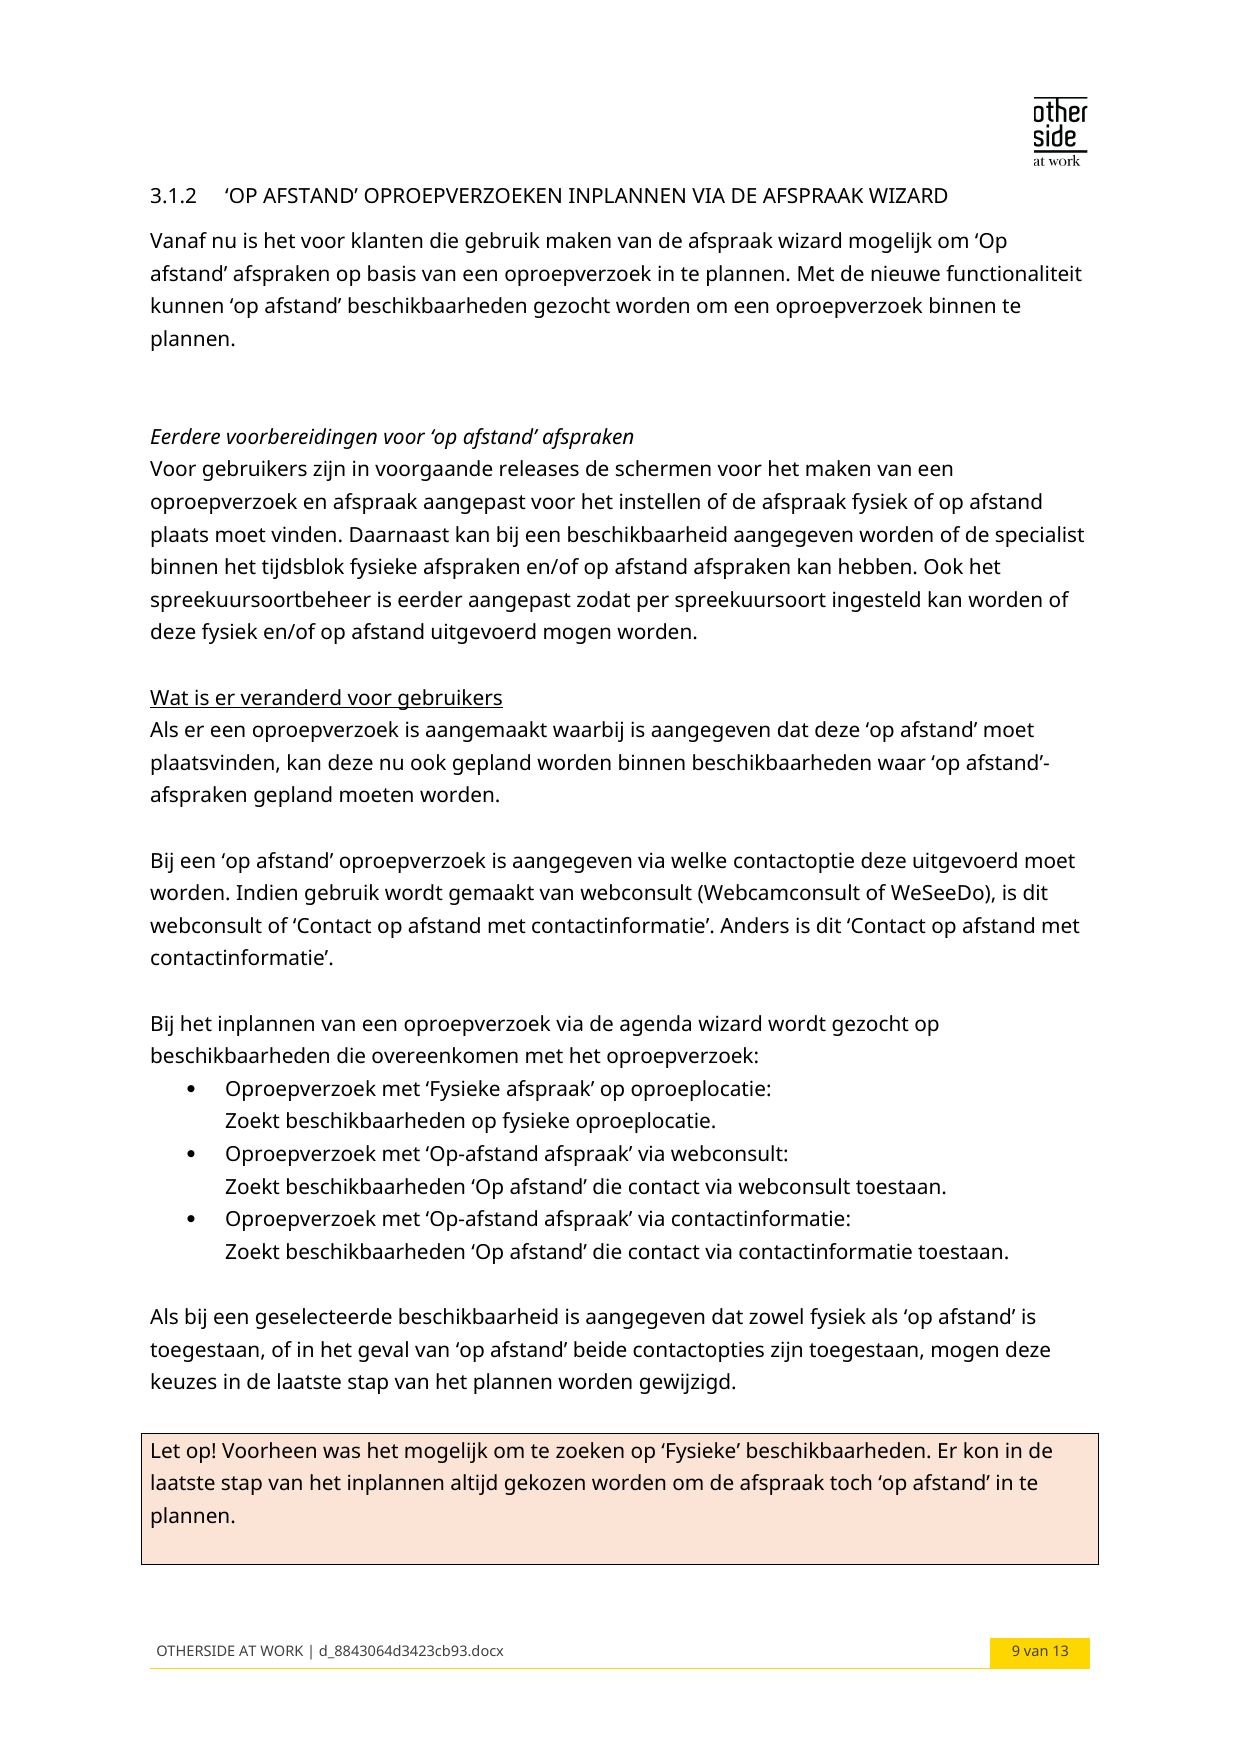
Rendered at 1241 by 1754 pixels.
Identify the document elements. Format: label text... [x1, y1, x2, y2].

text Let op! Voorheen was het mogelijk om te zoeken op ‘Fysieke’ beschikbaarheden. Er kon in de laatste stap van het inplannen altijd gekozen worden om de afspraak toch ‘op afstand’ in te plannen. [142, 1434, 1098, 1529]
text Vanaf nu is het voor klanten die gebruik maken van de afspraak wizard mogelijk om ‘Op afstand’ afspraken op basis van een oproepverzoek in te plannen. Met de nieuwe functionaliteit kunnen ‘op afstand’ beschikbaarheden gezocht worden om een oproepverzoek binnen te plannen. [150, 226, 1090, 352]
list Oproepverzoek met ‘Op-afstand afspraak’ via webconsult: [187, 1139, 1090, 1168]
text Als er een oproepverzoek is aangemaakt waarbij is aangegeven dat deze ‘op afstand’ moet plaatsvinden, kan deze nu ook gepland worden binnen beschikbaarheden waar ‘op afstand’-afspraken gepland moeten worden. [150, 715, 1090, 809]
subtitle ‘Op afstand’ oproepverzoeken inplannen via de afspraak wizard [150, 181, 1090, 209]
text Wat is er veranderd voor gebruikers [150, 683, 1090, 711]
text Zoekt beschikbaarheden op fysieke oproeplocatie. [225, 1107, 1090, 1135]
text Bij het inplannen van een oproepverzoek via de agenda wizard wordt gezocht op beschikbaarheden die overeenkomen met het oproepverzoek: [150, 1009, 1090, 1070]
text Eerdere voorbereidingen voor ‘op afstand’ afspraken [150, 422, 1090, 450]
list Oproepverzoek met ‘Op-afstand afspraak’ via contactinformatie: [187, 1204, 1090, 1233]
list Oproepverzoek met ‘Fysieke afspraak’ op oproeplocatie: [187, 1074, 1090, 1102]
picture [1033, 97, 1088, 167]
text Voor gebruikers zijn in voorgaande releases de schermen voor het maken van een oproepverzoek en afspraak aangepast voor het instellen of de afspraak fysiek of op afstand plaats moet vinden. Daarnaast kan bij een beschikbaarheid aangegeven worden of de specialist binnen het tijdsblok fysieke afspraken en/of op afstand afspraken kan hebben. Ook het spreekuursoortbeheer is eerder aangepast zodat per spreekuursoort ingesteld kan worden of deze fysiek en/of op afstand uitgevoerd mogen worden. [150, 454, 1090, 646]
text Bij een ‘op afstand’ oproepverzoek is aangegeven via welke contactoptie deze uitgevoerd moet worden. Indien gebruik wordt gemaakt van webconsult (Webcamconsult of WeSeeDo), is dit webconsult of ‘Contact op afstand met contactinformatie’. Anders is dit ‘Contact op afstand met contactinformatie’. [150, 846, 1090, 972]
text Zoekt beschikbaarheden ‘Op afstand’ die contact via webconsult toestaan. [225, 1172, 1090, 1200]
text Als bij een geselecteerde beschikbaarheid is aangegeven dat zowel fysiek als ‘op afstand’ is toegestaan, of in het geval van ‘op afstand’ beide contactopties zijn toegestaan, mogen deze keuzes in de laatste stap van het plannen worden gewijzigd. [150, 1302, 1090, 1396]
text Zoekt beschikbaarheden ‘Op afstand’ die contact via contactinformatie toestaan. [225, 1237, 1090, 1265]
